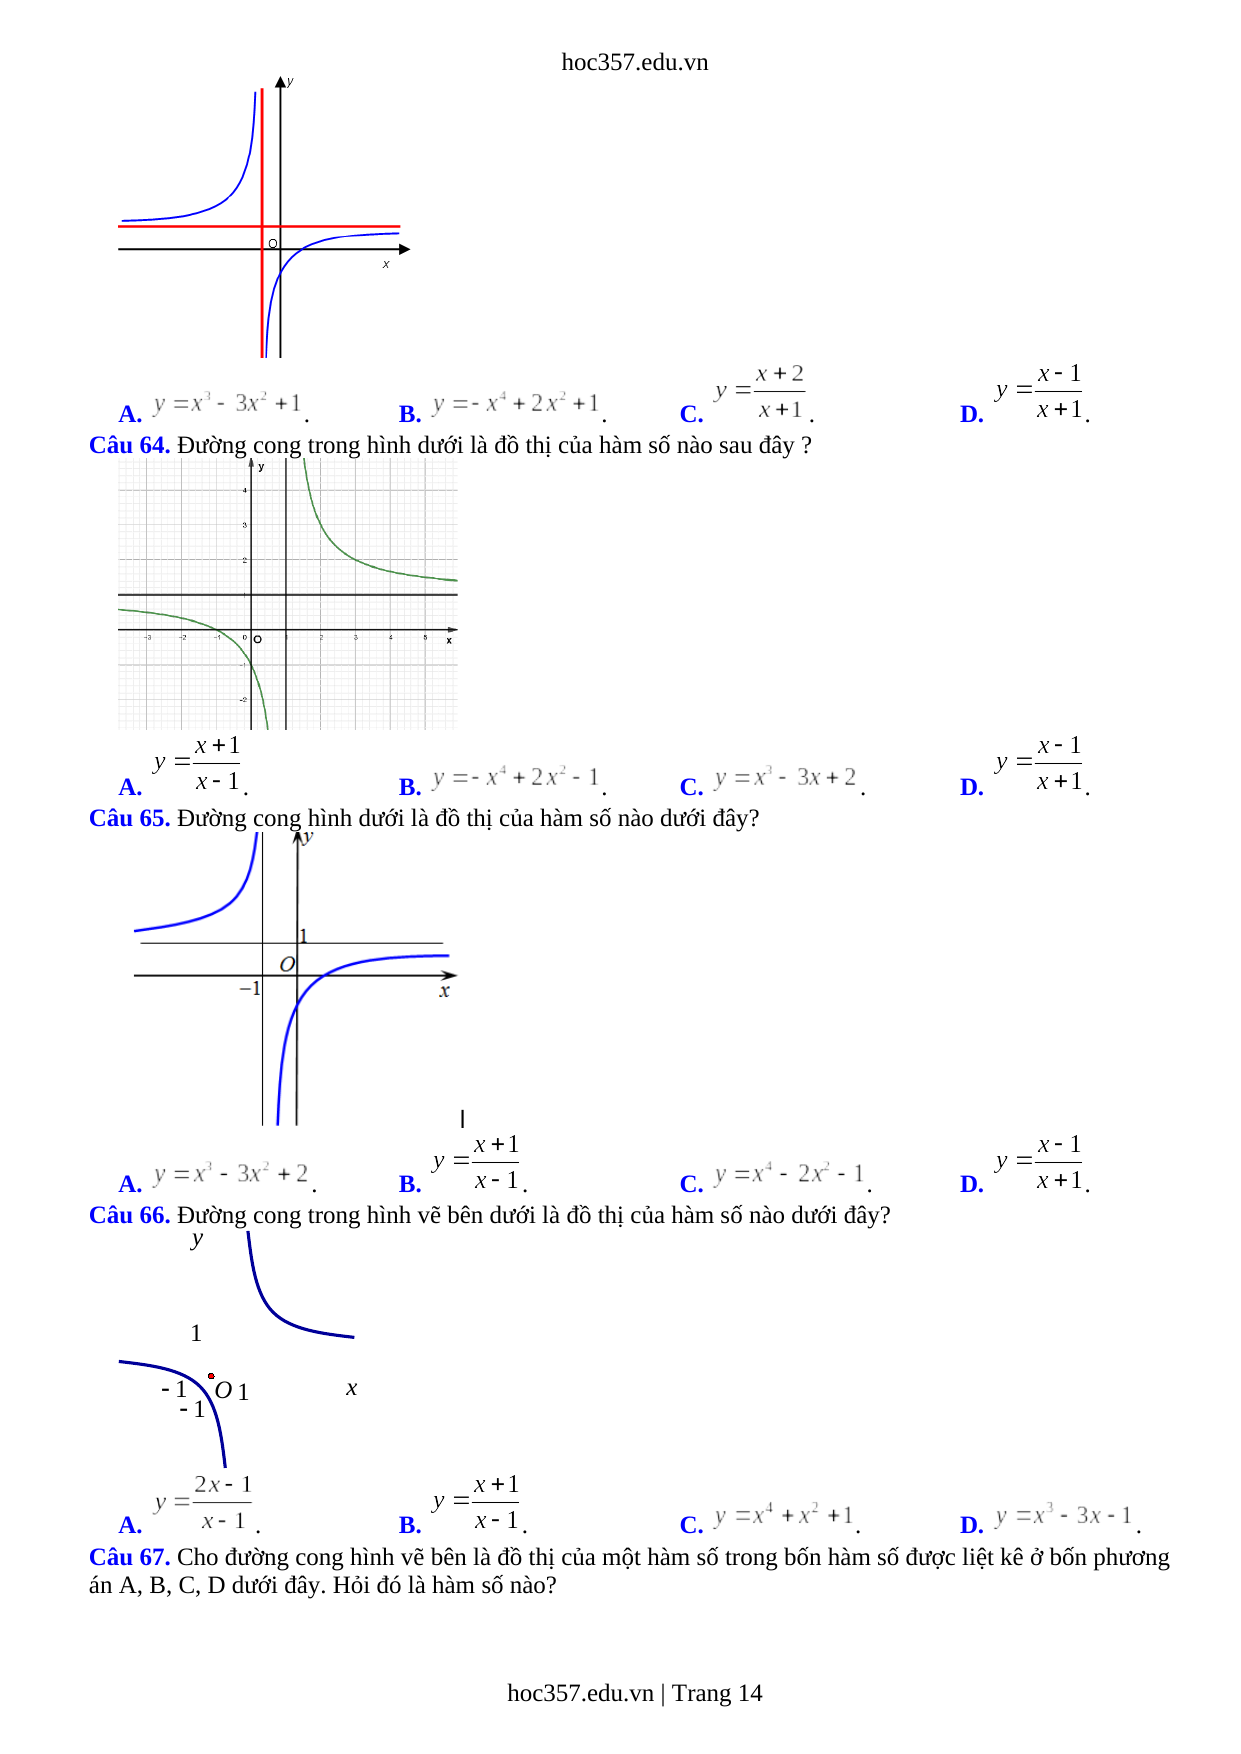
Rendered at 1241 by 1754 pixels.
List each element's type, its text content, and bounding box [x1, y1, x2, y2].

text A. . B. . C. . D. . [89, 729, 1181, 801]
text Câu 64. Đường cong trong hình dưới là đồ thị của hàm số nào sau đây ? [89, 430, 1181, 458]
text A. . B. . C. . D. . [89, 1128, 1181, 1198]
picture [118, 458, 458, 730]
picture [118, 75, 413, 358]
text Câu 65. Đường cong hình dưới là đồ thị của hàm số nào dưới đây? [89, 803, 1181, 832]
text Câu 67. Cho đường cong hình vẽ bên là đồ thị của một hàm số trong bốn hàm số được liệt kê ở bốn phương án A, B, C, D dưới đây. Hỏi đó là hàm số nào? [89, 1542, 1181, 1599]
picture [118, 832, 469, 1128]
text A. . B. . C. . D. . [89, 1468, 1181, 1539]
text A. . B. . C. . D. . [89, 358, 1181, 427]
text Câu 66. Đường cong trong hình vẽ bên dưới là đồ thị của hàm số nào dưới đây? [89, 1200, 1181, 1229]
